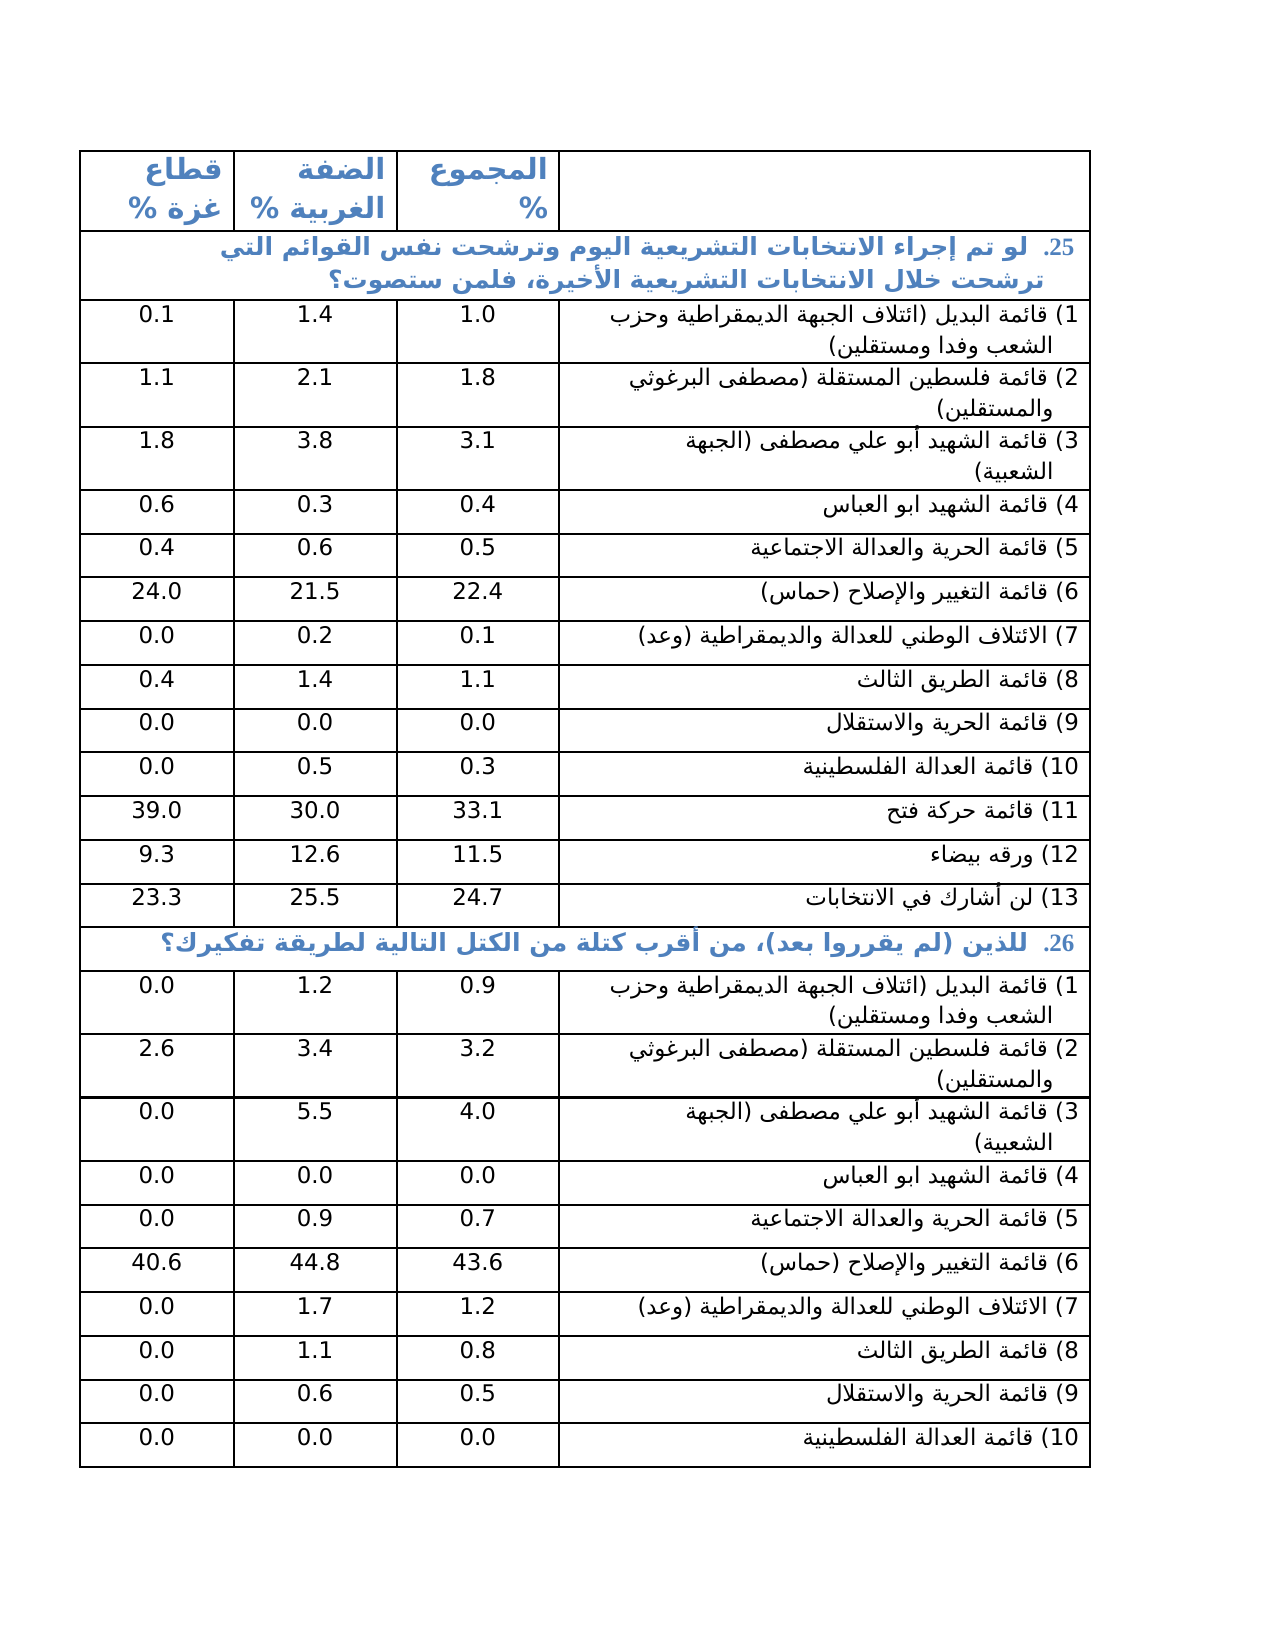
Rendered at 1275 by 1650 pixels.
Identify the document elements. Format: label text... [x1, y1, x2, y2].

table_cell 0.0 [398, 710, 558, 751]
table_cell 3.2 [398, 1035, 558, 1096]
table_cell 43.6 [398, 1249, 558, 1291]
table_cell 39.0 [81, 797, 233, 839]
table_cell 0.0 [81, 1162, 233, 1203]
table_cell 0.0 [81, 1424, 233, 1466]
table_cell 1.2 [398, 1293, 558, 1335]
table_cell 10) قائمة العدالة الفلسطينية [560, 753, 1089, 795]
table_cell 0.0 [398, 1162, 558, 1203]
table_cell 1.4 [235, 301, 396, 362]
table_cell 0.6 [235, 535, 396, 576]
table_cell 0.0 [81, 710, 233, 751]
table_cell 24.7 [398, 885, 558, 926]
table_cell 0.0 [235, 710, 396, 751]
table_cell 4) قائمة الشهيد ابو العباس [560, 1162, 1089, 1203]
table_cell 0.0 [81, 1337, 233, 1378]
table_cell 0.8 [398, 1337, 558, 1378]
table_cell 9.3 [81, 841, 233, 882]
table_cell 0.0 [81, 753, 233, 795]
table_cell 0.0 [81, 1099, 233, 1160]
table_cell 10) قائمة العدالة الفلسطينية [560, 1424, 1089, 1466]
table_cell 25.5 [235, 885, 396, 926]
table_cell 0.3 [235, 491, 396, 532]
table_cell 23.3 [81, 885, 233, 926]
table_cell 0.7 [398, 1206, 558, 1247]
table_cell 11) قائمة حركة فتح [560, 797, 1089, 839]
table_cell 0.1 [81, 301, 233, 362]
table_cell 0.6 [81, 491, 233, 532]
table_cell 0.0 [81, 1206, 233, 1247]
table_cell 1.0 [398, 301, 558, 362]
table_cell 1.7 [235, 1293, 396, 1335]
table_cell 7) الائتلاف الوطني للعدالة والديمقراطية (وعد) [560, 1293, 1089, 1335]
table_cell 4) قائمة الشهيد ابو العباس [560, 491, 1089, 532]
table_cell 0.5 [398, 1381, 558, 1422]
table_cell 0.2 [235, 622, 396, 664]
table_cell 5) قائمة الحرية والعدالة الاجتماعية [560, 535, 1089, 576]
table_cell 0.9 [398, 972, 558, 1033]
table_cell 5.5 [235, 1099, 396, 1160]
table_cell 0.9 [235, 1206, 396, 1247]
table_cell 1.4 [235, 666, 396, 707]
table_cell 21.5 [235, 578, 396, 620]
table_cell 0.6 [235, 1381, 396, 1422]
table_cell 1.8 [398, 364, 558, 426]
table_cell 44.8 [235, 1249, 396, 1291]
table_cell 0.0 [81, 1381, 233, 1422]
table_cell 13) لن أشارك في الانتخابات [560, 885, 1089, 926]
table_cell 3) قائمة الشهيد أبو علي مصطفى (الجبهة الشعبية) [560, 428, 1089, 489]
table_cell 7) الائتلاف الوطني للعدالة والديمقراطية (وعد) [560, 622, 1089, 664]
table_header قطاع غزة % [81, 152, 233, 229]
table_cell 22.4 [398, 578, 558, 620]
table_cell 3.8 [235, 428, 396, 489]
table_cell 1) قائمة البديل (ائتلاف الجبهة الديمقراطية وحزب الشعب وفدا ومستقلين) [560, 972, 1089, 1033]
table_cell 2.1 [235, 364, 396, 426]
table_cell 12) ورقه بيضاء [560, 841, 1089, 882]
table_cell 1) قائمة البديل (ائتلاف الجبهة الديمقراطية وحزب الشعب وفدا ومستقلين) [560, 301, 1089, 362]
table_cell 1.2 [235, 972, 396, 1033]
table_cell 1.1 [235, 1337, 396, 1378]
table_cell 0.5 [235, 753, 396, 795]
table_cell 33.1 [398, 797, 558, 839]
table_cell 24.0 [81, 578, 233, 620]
table_header [560, 152, 1089, 229]
table_cell 2.6 [81, 1035, 233, 1096]
table_cell 30.0 [235, 797, 396, 839]
table_cell 0.0 [235, 1424, 396, 1466]
table_header الضفة الغربية % [235, 152, 396, 229]
table_cell 0.4 [398, 491, 558, 532]
table_cell 26. للذين (لم يقرروا بعد)، من أقرب كتلة من الكتل التالية لطريقة تفكيرك؟ [81, 928, 1089, 970]
table_cell 3.4 [235, 1035, 396, 1096]
table_header المجموع % [398, 152, 558, 229]
table_cell 40.6 [81, 1249, 233, 1291]
table_cell 8) قائمة الطريق الثالث [560, 1337, 1089, 1378]
table_cell 5) قائمة الحرية والعدالة الاجتماعية [560, 1206, 1089, 1247]
table_cell 11.5 [398, 841, 558, 882]
table_cell 3.1 [398, 428, 558, 489]
table_cell 25. لو تم إجراء الانتخابات التشريعية اليوم وترشحت نفس القوائم التي ترشحت خلال الانتخابات التشريعية الأخيرة، فلمن ستصوت؟ [81, 232, 1089, 299]
table_cell 0.0 [235, 1162, 396, 1203]
table_cell 8) قائمة الطريق الثالث [560, 666, 1089, 707]
table_cell 0.1 [398, 622, 558, 664]
table_cell 12.6 [235, 841, 396, 882]
table_cell 9) قائمة الحرية والاستقلال [560, 710, 1089, 751]
table_cell 6) قائمة التغيير والإصلاح (حماس) [560, 578, 1089, 620]
table_cell 0.0 [81, 622, 233, 664]
table_cell 0.5 [398, 535, 558, 576]
table_cell 1.1 [81, 364, 233, 426]
table_cell 0.4 [81, 535, 233, 576]
table_cell 1.1 [398, 666, 558, 707]
table_cell 1.8 [81, 428, 233, 489]
table_cell 0.0 [81, 1293, 233, 1335]
table_cell 4.0 [398, 1099, 558, 1160]
table_cell 2) قائمة فلسطين المستقلة (مصطفى البرغوثي والمستقلين) [560, 1035, 1089, 1096]
table_cell 6) قائمة التغيير والإصلاح (حماس) [560, 1249, 1089, 1291]
table_cell 9) قائمة الحرية والاستقلال [560, 1381, 1089, 1422]
table_cell 3) قائمة الشهيد أبو علي مصطفى (الجبهة الشعبية) [560, 1099, 1089, 1160]
table_cell 0.4 [81, 666, 233, 707]
table_cell 0.3 [398, 753, 558, 795]
table_cell 0.0 [81, 972, 233, 1033]
table_cell 0.0 [398, 1424, 558, 1466]
table_cell 2) قائمة فلسطين المستقلة (مصطفى البرغوثي والمستقلين) [560, 364, 1089, 426]
